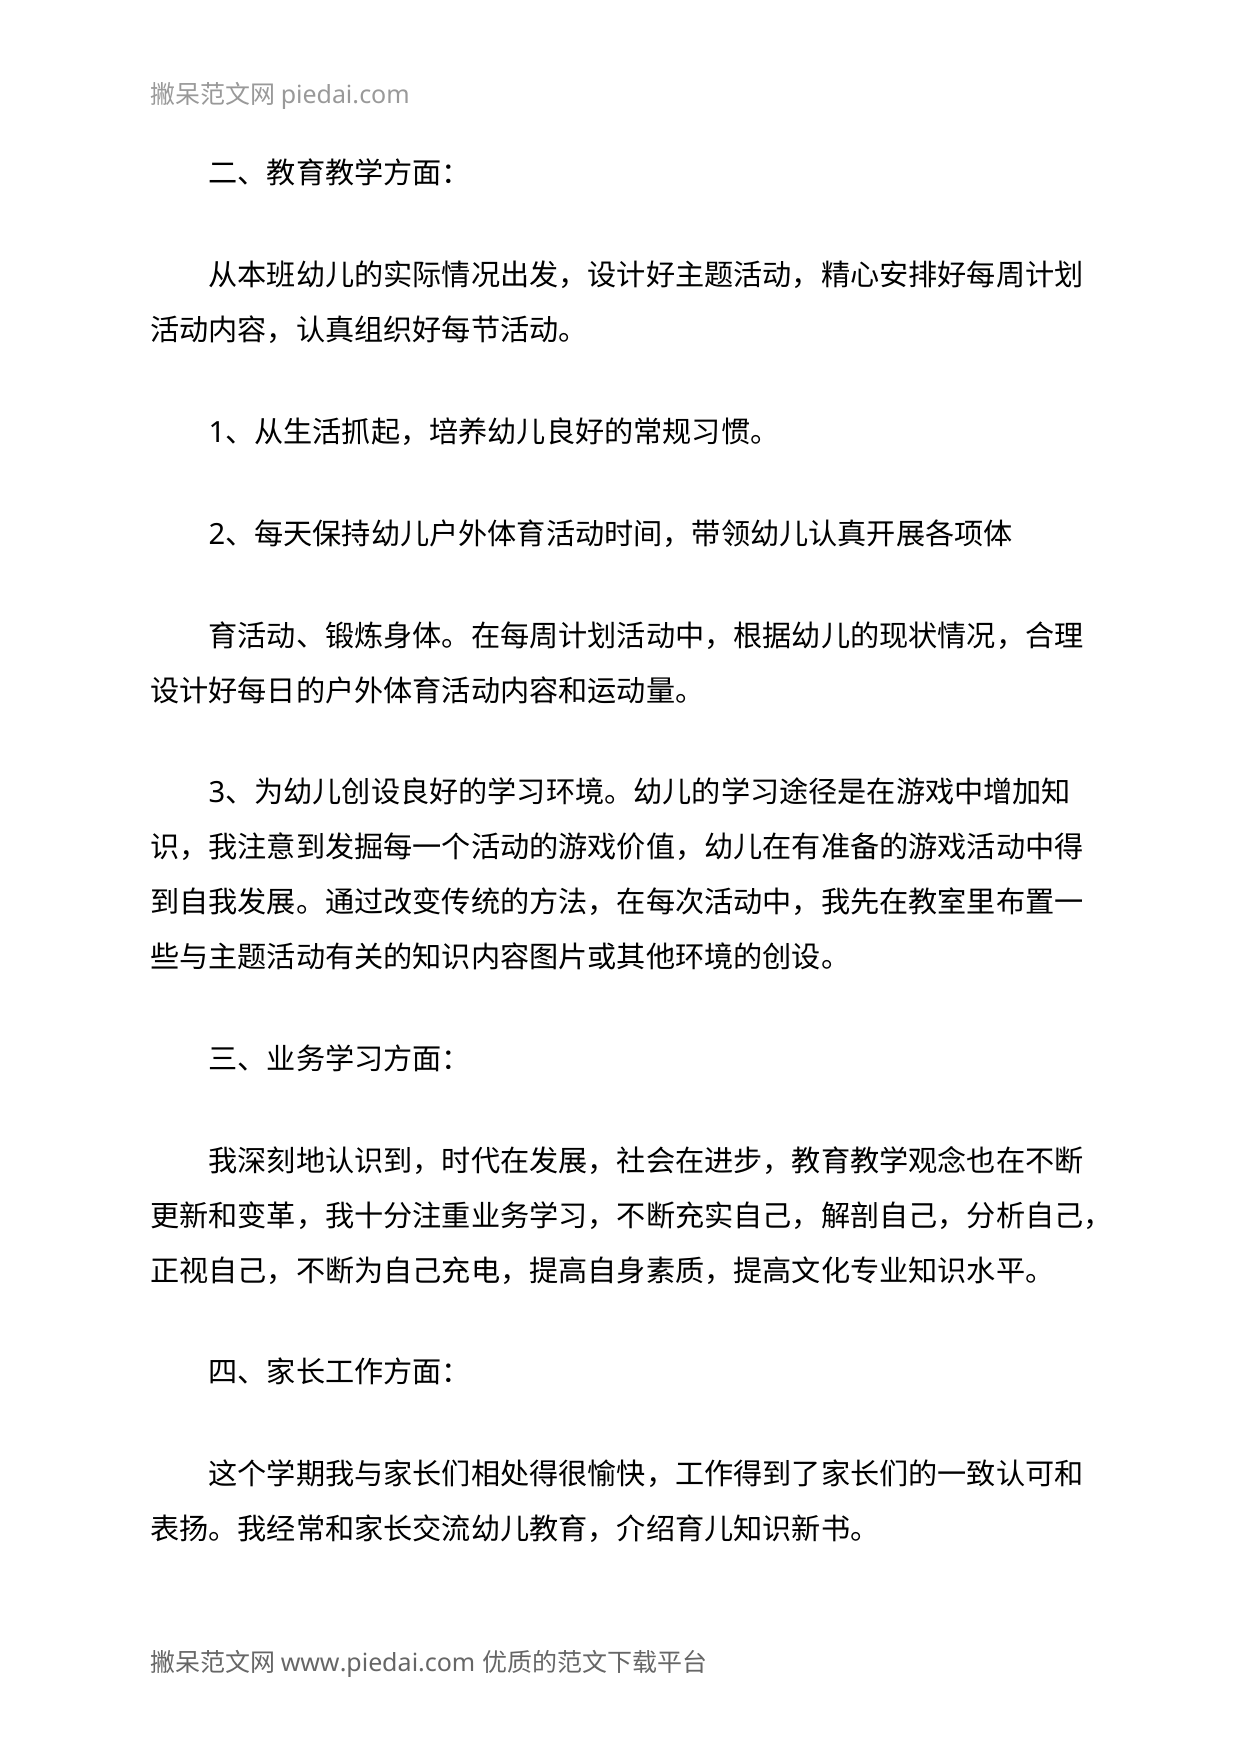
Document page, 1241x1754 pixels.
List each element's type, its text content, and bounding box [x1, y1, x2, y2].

text 3、为幼儿创设良好的学习环境。幼儿的学习途径是在游戏中增加知识，我注意到发掘每一个活动的游戏价值，幼儿在有准备的游戏活动中得到自我发展。通过改变传统的方法，在每次活动中，我先在教室里布置一些与主题活动有关的知识内容图片或其他环境的创设。 [150, 769, 1090, 976]
text 二、教育教学方面： [150, 150, 1090, 192]
text 1、从生活抓起，培养幼儿良好的常规习惯。 [150, 408, 1090, 451]
text 从本班幼儿的实际情况出发，设计好主题活动，精心安排好每周计划活动内容，认真组织好每节活动。 [150, 252, 1090, 349]
text 我深刻地认识到，时代在发展，社会在进步，教育教学观念也在不断更新和变革，我十分注重业务学习，不断充实自己，解剖自己，分析自己，正视自己，不断为自己充电，提高自身素质，提高文化专业知识水平。 [150, 1137, 1090, 1289]
text 三、业务学习方面： [150, 1036, 1090, 1078]
text 育活动、锻炼身体。在每周计划活动中，根据幼儿的现状情况，合理设计好每日的户外体育活动内容和运动量。 [150, 612, 1090, 709]
text 四、家长工作方面： [150, 1349, 1090, 1391]
text 这个学期我与家长们相处得很愉快，工作得到了家长们的一致认可和表扬。我经常和家长交流幼儿教育，介绍育儿知识新书。 [150, 1451, 1090, 1548]
text 2、每天保持幼儿户外体育活动时间，带领幼儿认真开展各项体 [150, 510, 1090, 553]
